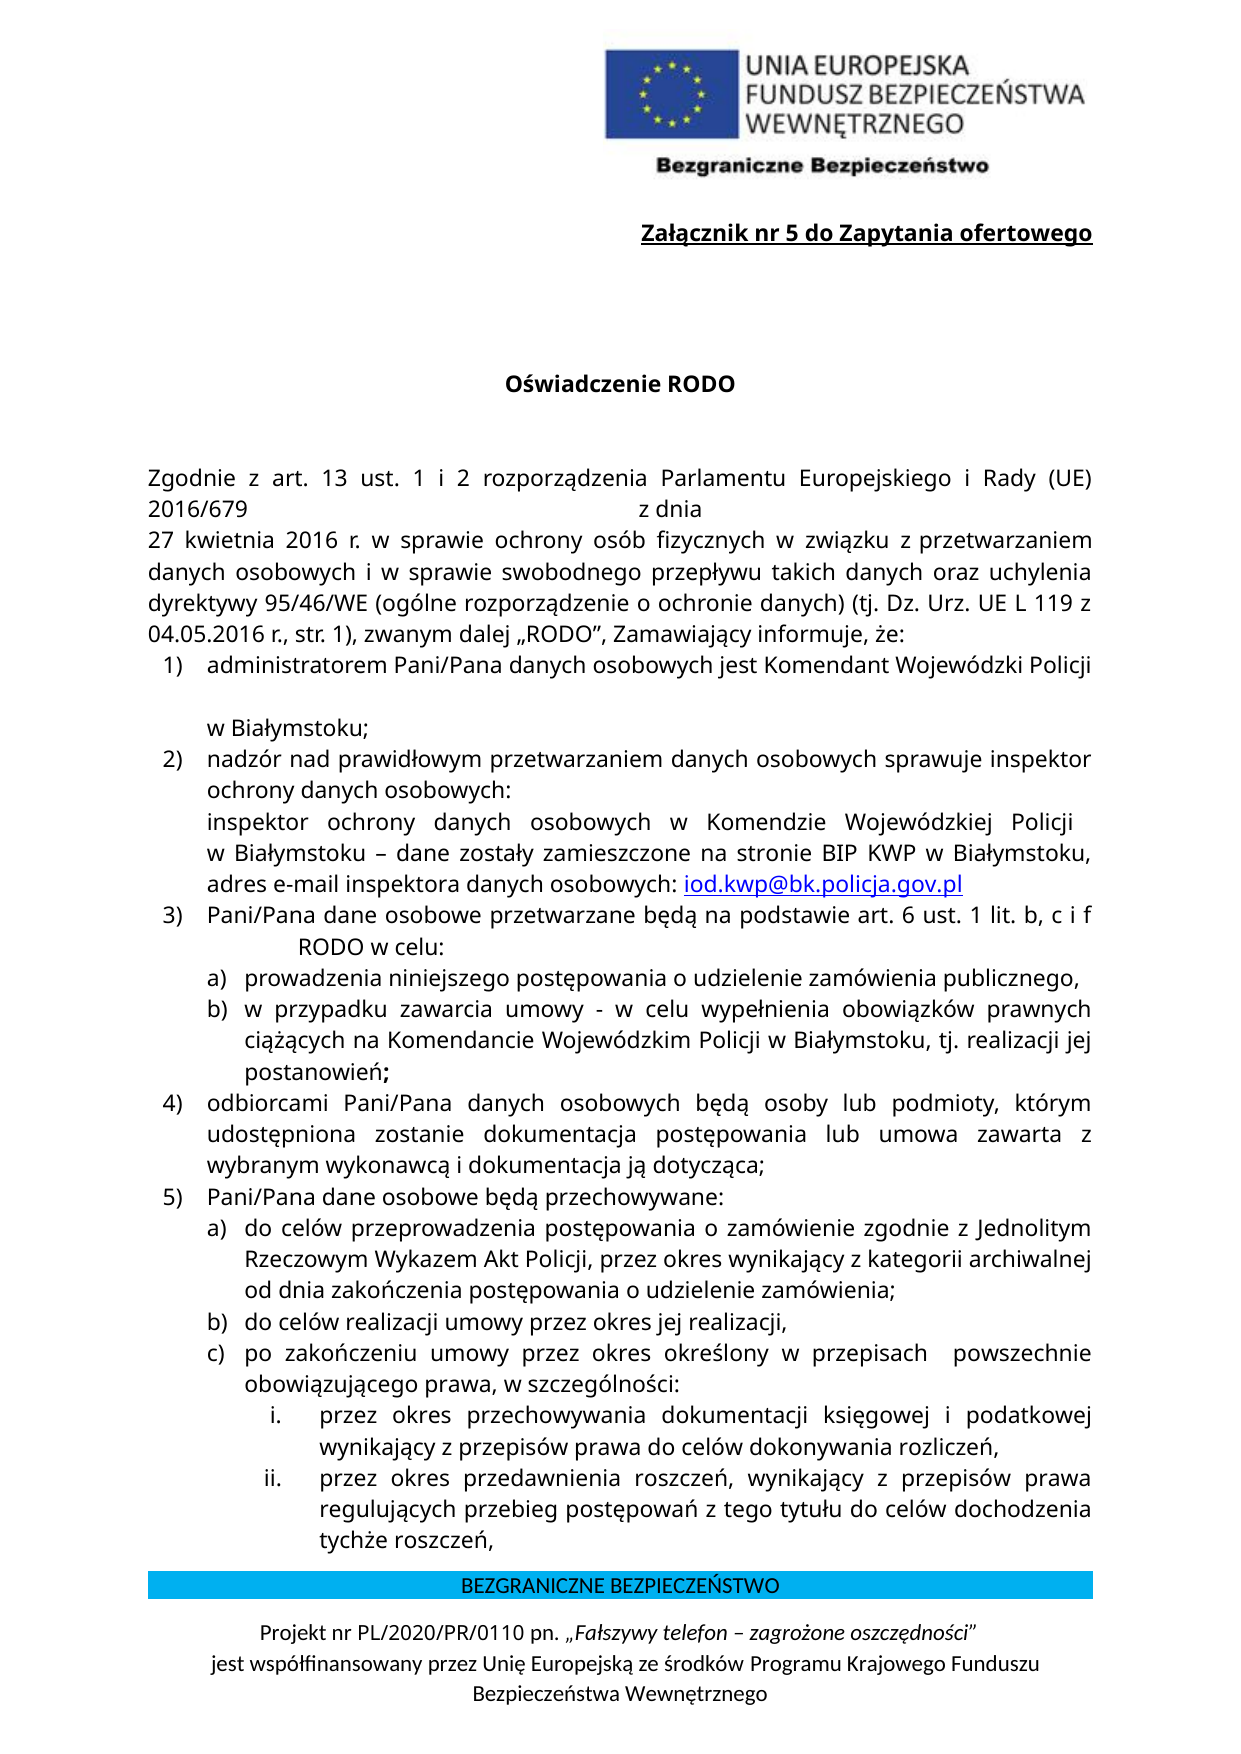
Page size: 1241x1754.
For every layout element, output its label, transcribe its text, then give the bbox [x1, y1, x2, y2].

list prowadzenia niniejszego postępowania o udzielenie zamówienia publicznego, [207, 962, 1093, 993]
list administratorem Pani/Pana danych osobowych jest Komendant Wojewódzki Policji w Białymstoku; [162, 649, 1093, 743]
list w przypadku zawarcia umowy - w celu wypełnienia obowiązków prawnych ciążących na Komendancie Wojewódzkim Policji w Białymstoku, tj. realizacji jej postanowień; [207, 993, 1093, 1087]
text Oświadczenie RODO [148, 368, 1093, 399]
list do celów realizacji umowy przez okres jej realizacji, [207, 1306, 1093, 1337]
text Zgodnie z art. 13 ust. 1 i 2 rozporządzenia Parlamentu Europejskiego i Rady (UE) 2016/679 z dnia 27 kwietnia 2016 r. w sprawie ochrony osób fizycznych w związku z przetwarzaniem danych osobowych i w sprawie swobodnego przepływu takich danych oraz uchylenia dyrektywy 95/46/WE (ogólne rozporządzenie o ochronie danych) (tj. Dz. Urz. UE L 119 z 04.05.2016 r., str. 1), zwanym dalej „RODO”, Zamawiający informuje, że: [148, 462, 1093, 649]
list Pani/Pana dane osobowe przetwarzane będą na podstawie art. 6 ust. 1 lit. b, c i f RODO w celu: [162, 899, 1093, 962]
text inspektor ochrony danych osobowych w Komendzie Wojewódzkiej Policji w Białymstoku – dane zostały zamieszczone na stronie BIP KWP w Białymstoku, adres e-mail inspektora danych osobowych: iod.kwp@bk.policja.gov.pl [207, 806, 1093, 899]
list odbiorcami Pani/Pana danych osobowych będą osoby lub podmioty, którym udostępniona zostanie dokumentacja postępowania lub umowa zawarta z wybranym wykonawcą i dokumentacja ją dotycząca; [162, 1087, 1093, 1181]
text Załącznik nr 5 do Zapytania ofertowego [148, 217, 1093, 248]
list po zakończeniu umowy przez okres określony w przepisach powszechnie obowiązującego prawa, w szczególności: [207, 1337, 1093, 1399]
list Pani/Pana dane osobowe będą przechowywane: [162, 1181, 1093, 1212]
picture [602, 29, 1088, 189]
list nadzór nad prawidłowym przetwarzaniem danych osobowych sprawuje inspektor ochrony danych osobowych: [162, 743, 1093, 806]
list przez okres przechowywania dokumentacji księgowej i podatkowej wynikający z przepisów prawa do celów dokonywania rozliczeń, [282, 1399, 1093, 1462]
list przez okres przedawnienia roszczeń, wynikający z przepisów prawa regulujących przebieg postępowań z tego tytułu do celów dochodzenia tychże roszczeń, [282, 1462, 1093, 1556]
list do celów przeprowadzenia postępowania o zamówienie zgodnie z Jednolitym Rzeczowym Wykazem Akt Policji, przez okres wynikający z kategorii archiwalnej od dnia zakończenia postępowania o udzielenie zamówienia; [207, 1212, 1093, 1306]
